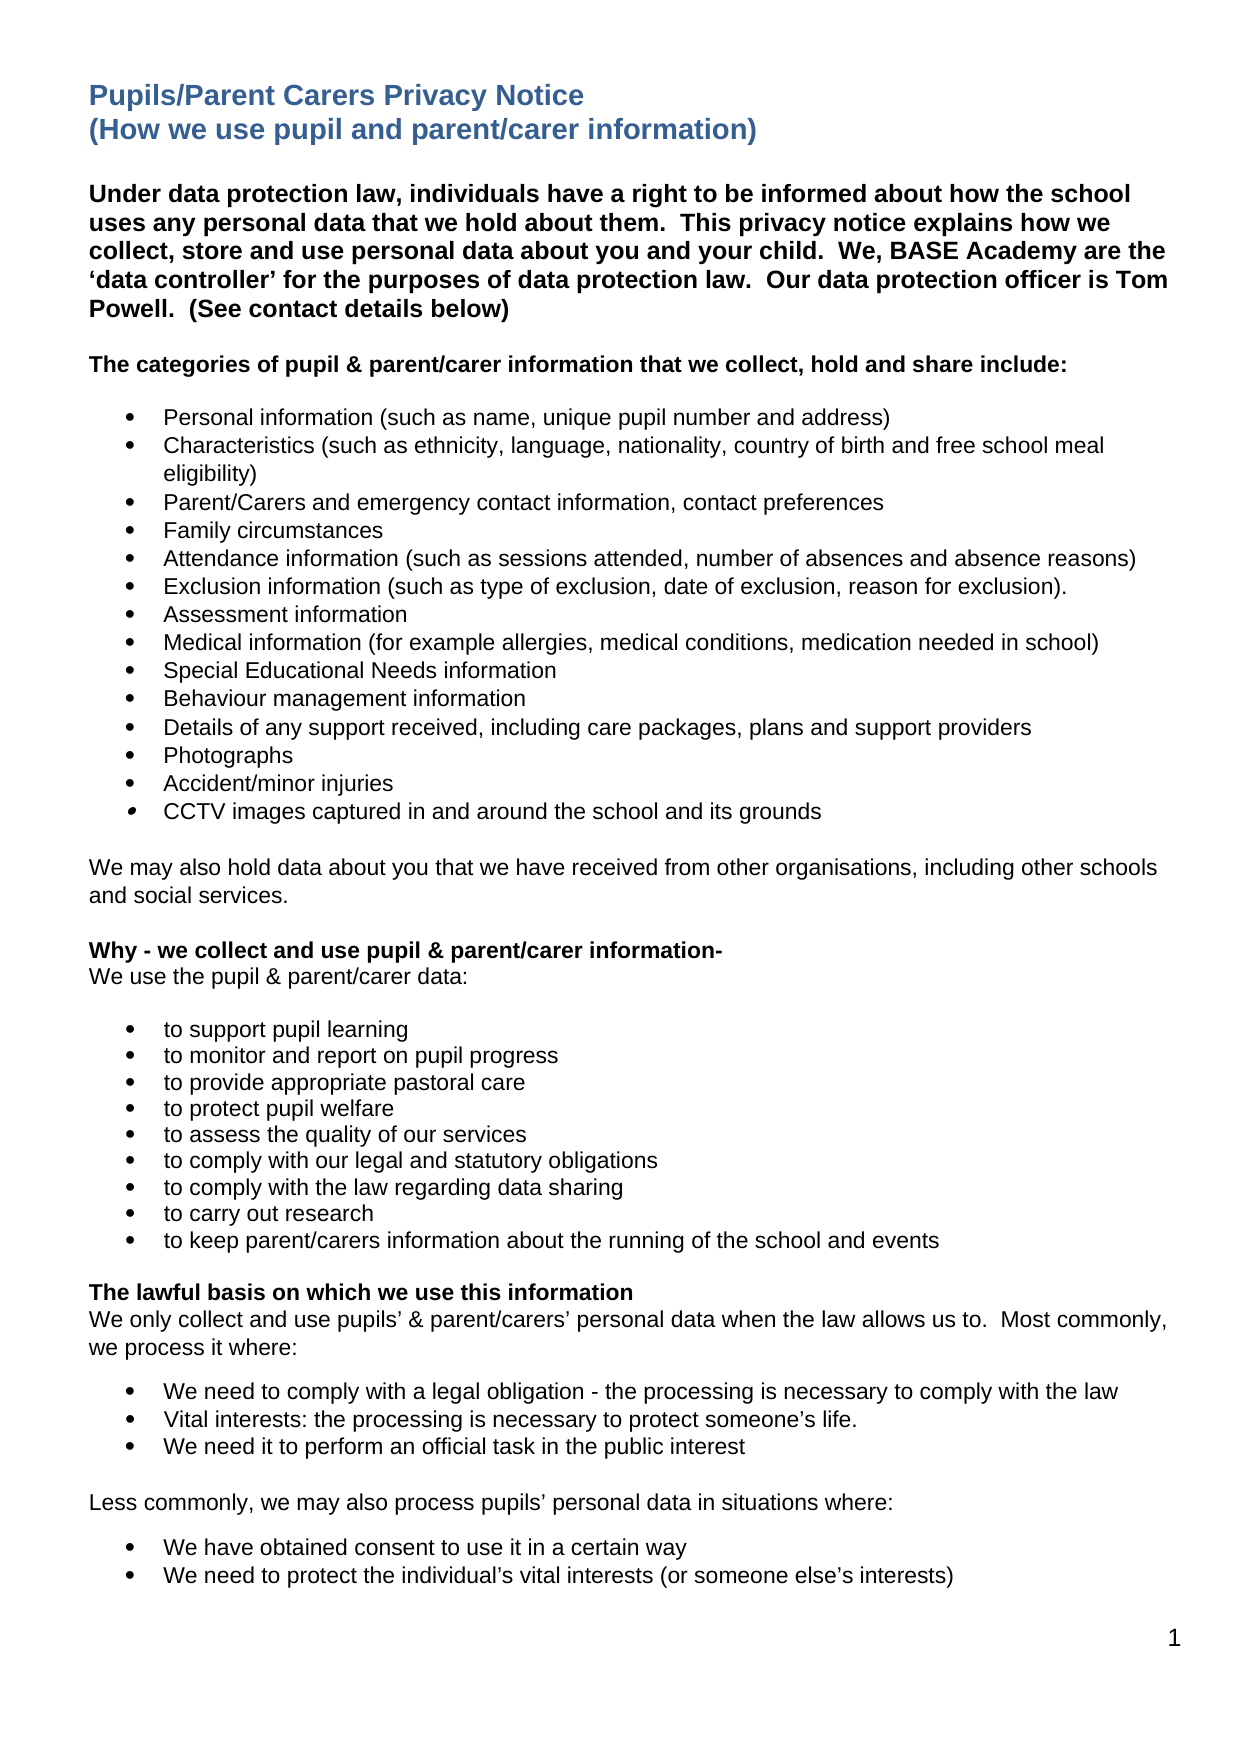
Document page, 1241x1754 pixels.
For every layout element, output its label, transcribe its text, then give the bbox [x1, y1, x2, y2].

list to monitor and report on pupil progress [126, 1042, 1181, 1068]
list to carry out research [126, 1200, 1181, 1227]
list Special Educational Needs information [126, 657, 1181, 683]
list Photographs [126, 742, 1181, 768]
text We only collect and use pupils’ & parent/carers’ personal data when the law allows us to. Most commonly, we process it where: [89, 1306, 1181, 1360]
list to protect pupil welfare [126, 1095, 1181, 1121]
list We need to comply with a legal obligation - the processing is necessary to comply with the law [126, 1378, 1181, 1404]
list Attendance information (such as sessions attended, number of absences and absence reasons) [126, 545, 1181, 571]
text Why - we collect and use pupil & parent/carer information- [89, 937, 1181, 963]
text (How we use pupil and parent/carer information) [89, 112, 1181, 145]
list Parent/Carers and emergency contact information, contact preferences [126, 488, 1181, 515]
list to support pupil learning [126, 1016, 1181, 1042]
list CCTV images captured in and around the school and its grounds [126, 798, 1181, 824]
text Less commonly, we may also process pupils’ personal data in situations where: [89, 1489, 1181, 1515]
text We use the pupil & parent/carer data: [89, 963, 1181, 989]
text The categories of pupil & parent/carer information that we collect, hold and share include: [89, 351, 1181, 378]
list Accident/minor injuries [126, 770, 1181, 796]
list Details of any support received, including care packages, plans and support providers [126, 713, 1181, 740]
list to keep parent/carers information about the running of the school and events [126, 1227, 1181, 1253]
list Medical information (for example allergies, medical conditions, medication needed in school) [126, 629, 1181, 655]
list Behaviour management information [126, 685, 1181, 712]
list We have obtained consent to use it in a certain way [126, 1533, 1181, 1560]
list Family circumstances [126, 517, 1181, 543]
list Vital interests: the processing is necessary to protect someone’s life. [126, 1406, 1181, 1433]
text Pupils/Parent Carers Privacy Notice [89, 78, 1181, 112]
list to comply with our legal and statutory obligations [126, 1147, 1181, 1174]
list Assessment information [126, 601, 1181, 627]
text We may also hold data about you that we have received from other organisations, including other schools and social services. [89, 854, 1181, 908]
list We need to protect the individual’s vital interests (or someone else’s interests) [126, 1562, 1181, 1588]
list to assess the quality of our services [126, 1121, 1181, 1147]
list Exclusion information (such as type of exclusion, date of exclusion, reason for exclusion). [126, 573, 1181, 599]
text The lawful basis on which we use this information [89, 1279, 1181, 1306]
list We need it to perform an official task in the public interest [126, 1433, 1181, 1459]
list to provide appropriate pastoral care [126, 1068, 1181, 1095]
list Personal information (such as name, unique pupil number and address) [126, 404, 1181, 430]
list Characteristics (such as ethnicity, language, nationality, country of birth and free school meal eligibility) [126, 432, 1181, 487]
text Under data protection law, individuals have a right to be informed about how the school uses any personal data that we hold about them. This privacy notice explains how we collect, store and use personal data about you and your child. We, BASE Academy are the ‘data controller’ for the purposes of data protection law. Our data protection officer is Tom Powell. (See contact details below) [89, 179, 1181, 323]
list to comply with the law regarding data sharing [126, 1174, 1181, 1200]
